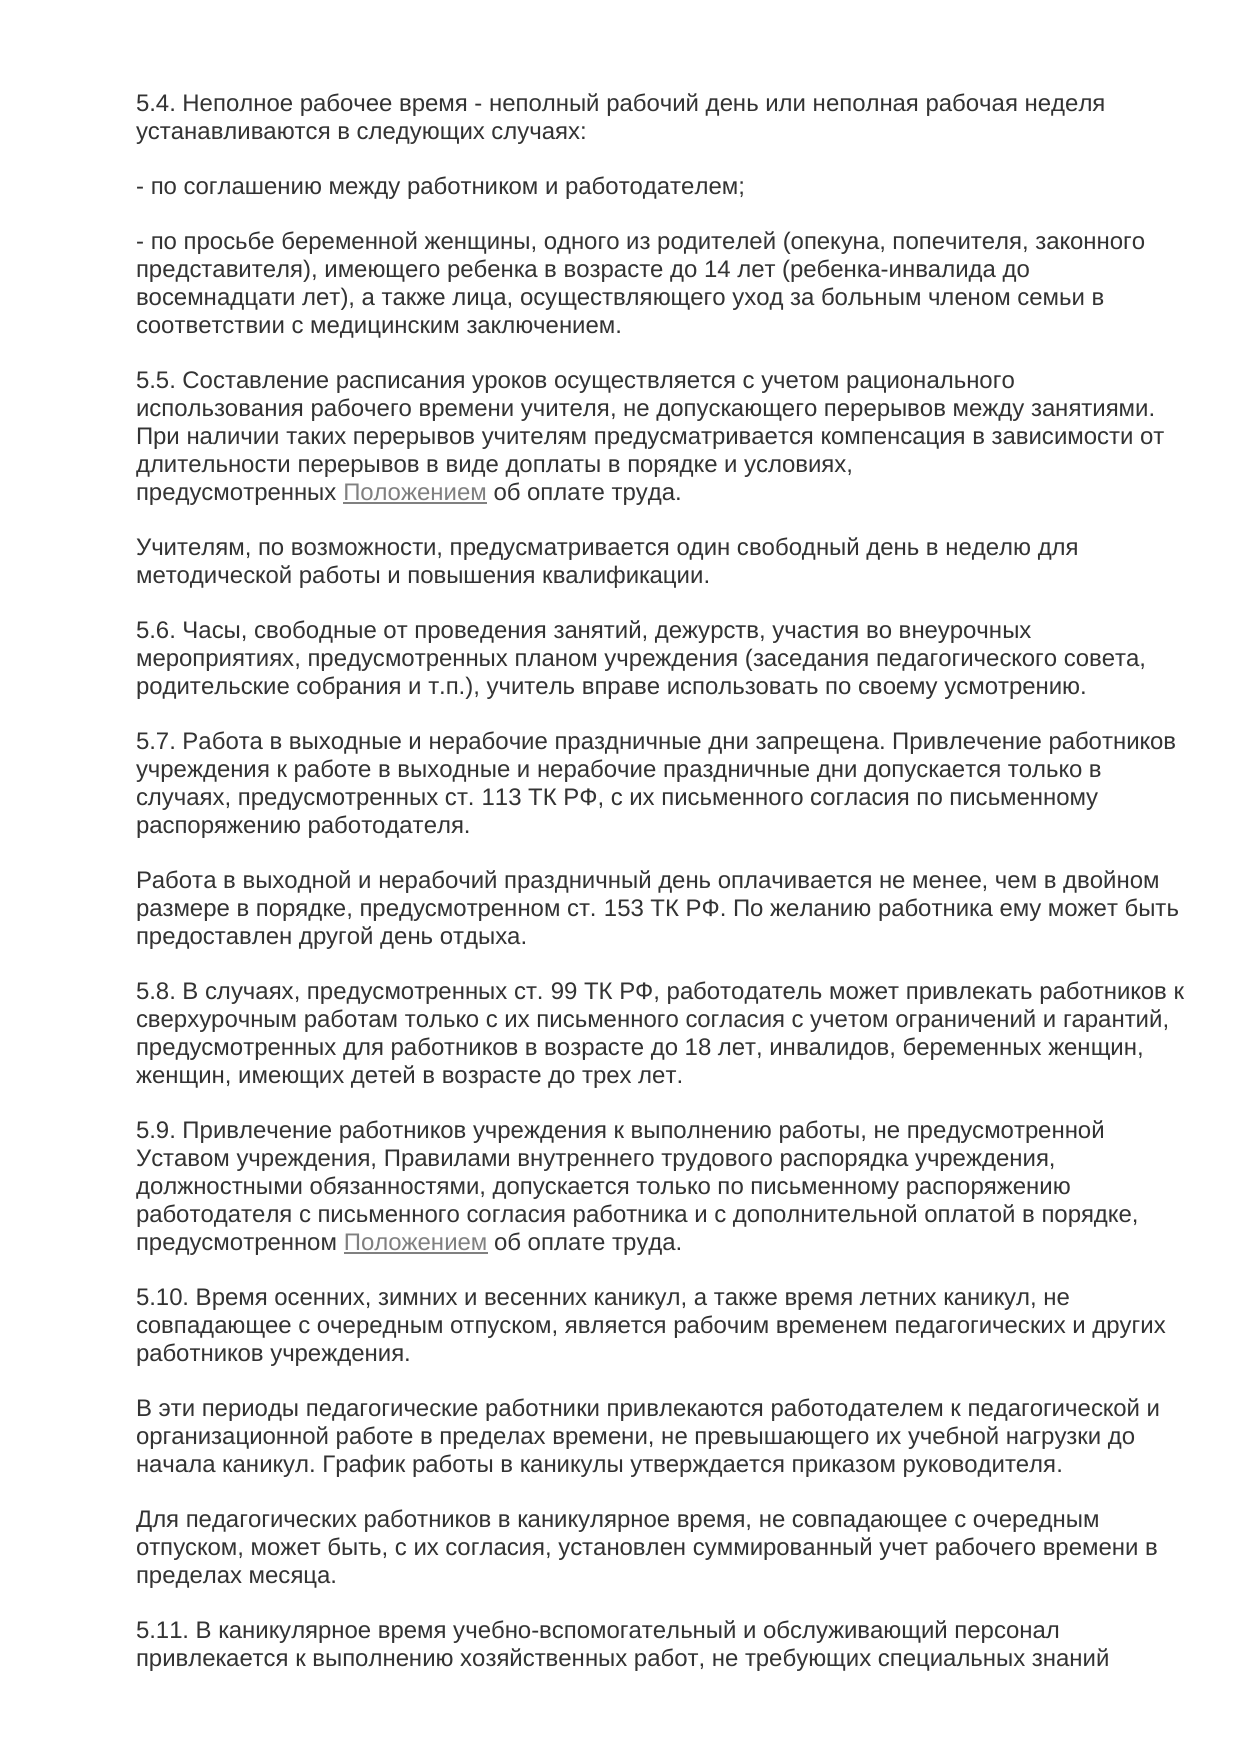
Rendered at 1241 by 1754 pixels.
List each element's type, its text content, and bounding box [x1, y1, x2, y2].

text Работа в выходной и нерабочий праздничный день оплачивается не менее, чем в двойном размере в порядке, предусмотренном ст. 153 ТК РФ. По желанию работника ему может быть предоставлен другой день отдыха. [136, 865, 1187, 949]
text 5.7. Работа в выходные и нерабочие праздничные дни запрещена. Привлечение работников учреждения к работе в выходные и нерабочие праздничные дни допускается только в случаях, предусмотренных ст. 113 ТК РФ, с их письменного согласия по письменному распоряжению работодателя. [136, 726, 1187, 839]
text 5.6. Часы, свободные от проведения занятий, дежурств, участия во внеурочных мероприятиях, предусмотренных планом учреждения (заседания педагогического совета, родительские собрания и т.п.), учитель вправе использовать по своему усмотрению. [136, 615, 1187, 699]
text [136, 1615, 1187, 1671]
text 5.10. Время осенних, зимних и весенних каникул, а также время летних каникул, не совпадающее с очередным отпуском, является рабочим временем педагогических и других работников учреждения. [136, 1282, 1187, 1367]
text Для педагогических работников в каникулярное время, не совпадающее с очередным отпуском, может быть, с их согласия, установлен суммированный учет рабочего времени в пределах месяца. [136, 1504, 1187, 1589]
text Учителям, по возможности, предусматривается один свободный день в неделю для методической работы и повышения квалификации. [136, 532, 1187, 589]
text - по просьбе беременной женщины, одного из родителей (опекуна, попечителя, законного представителя), имеющего ребенка в возрасте до 14 лет (ребенка-инвалида до восемнадцати лет), а также лица, осуществляющего уход за больным членом семьи в соответствии с медицинским заключением. [136, 226, 1187, 339]
text 5.9. Привлечение работников учреждения к выполнению работы, не предусмотренной Уставом учреждения, Правилами внутреннего трудового распорядка учреждения, должностными обязанностями, допускается только по письменному распоряжению работодателя с письменного согласия работника и с дополнительной оплатой в порядке, предусмотренном Положением об оплате труда. [136, 1115, 1187, 1256]
text 5.4. Неполное рабочее время - неполный рабочий день или неполная рабочая неделя устанавливаются в следующих случаях: [136, 89, 1187, 145]
text 5.5. Составление расписания уроков осуществляется с учетом рационального использования рабочего времени учителя, не допускающего перерывов между занятиями. При наличии таких перерывов учителям предусматривается компенсация в зависимости от длительности перерывов в виде доплаты в порядке и условиях, предусмотренных Положением об оплате труда. [136, 365, 1187, 506]
text В эти периоды педагогические работники привлекаются работодателем к педагогической и организационной работе в пределах времени, не превышающего их учебной нагрузки до начала каникул. График работы в каникулы утверждается приказом руководителя. [136, 1393, 1187, 1478]
text 5.8. В случаях, предусмотренных ст. 99 ТК РФ, работодатель может привлекать работников к сверхурочным работам только с их письменного согласия с учетом ограничений и гарантий, предусмотренных для работников в возрасте до 18 лет, инвалидов, беременных женщин, женщин, имеющих детей в возрасте до трех лет. [136, 976, 1187, 1089]
text - по соглашению между работником и работодателем; [136, 171, 1187, 199]
